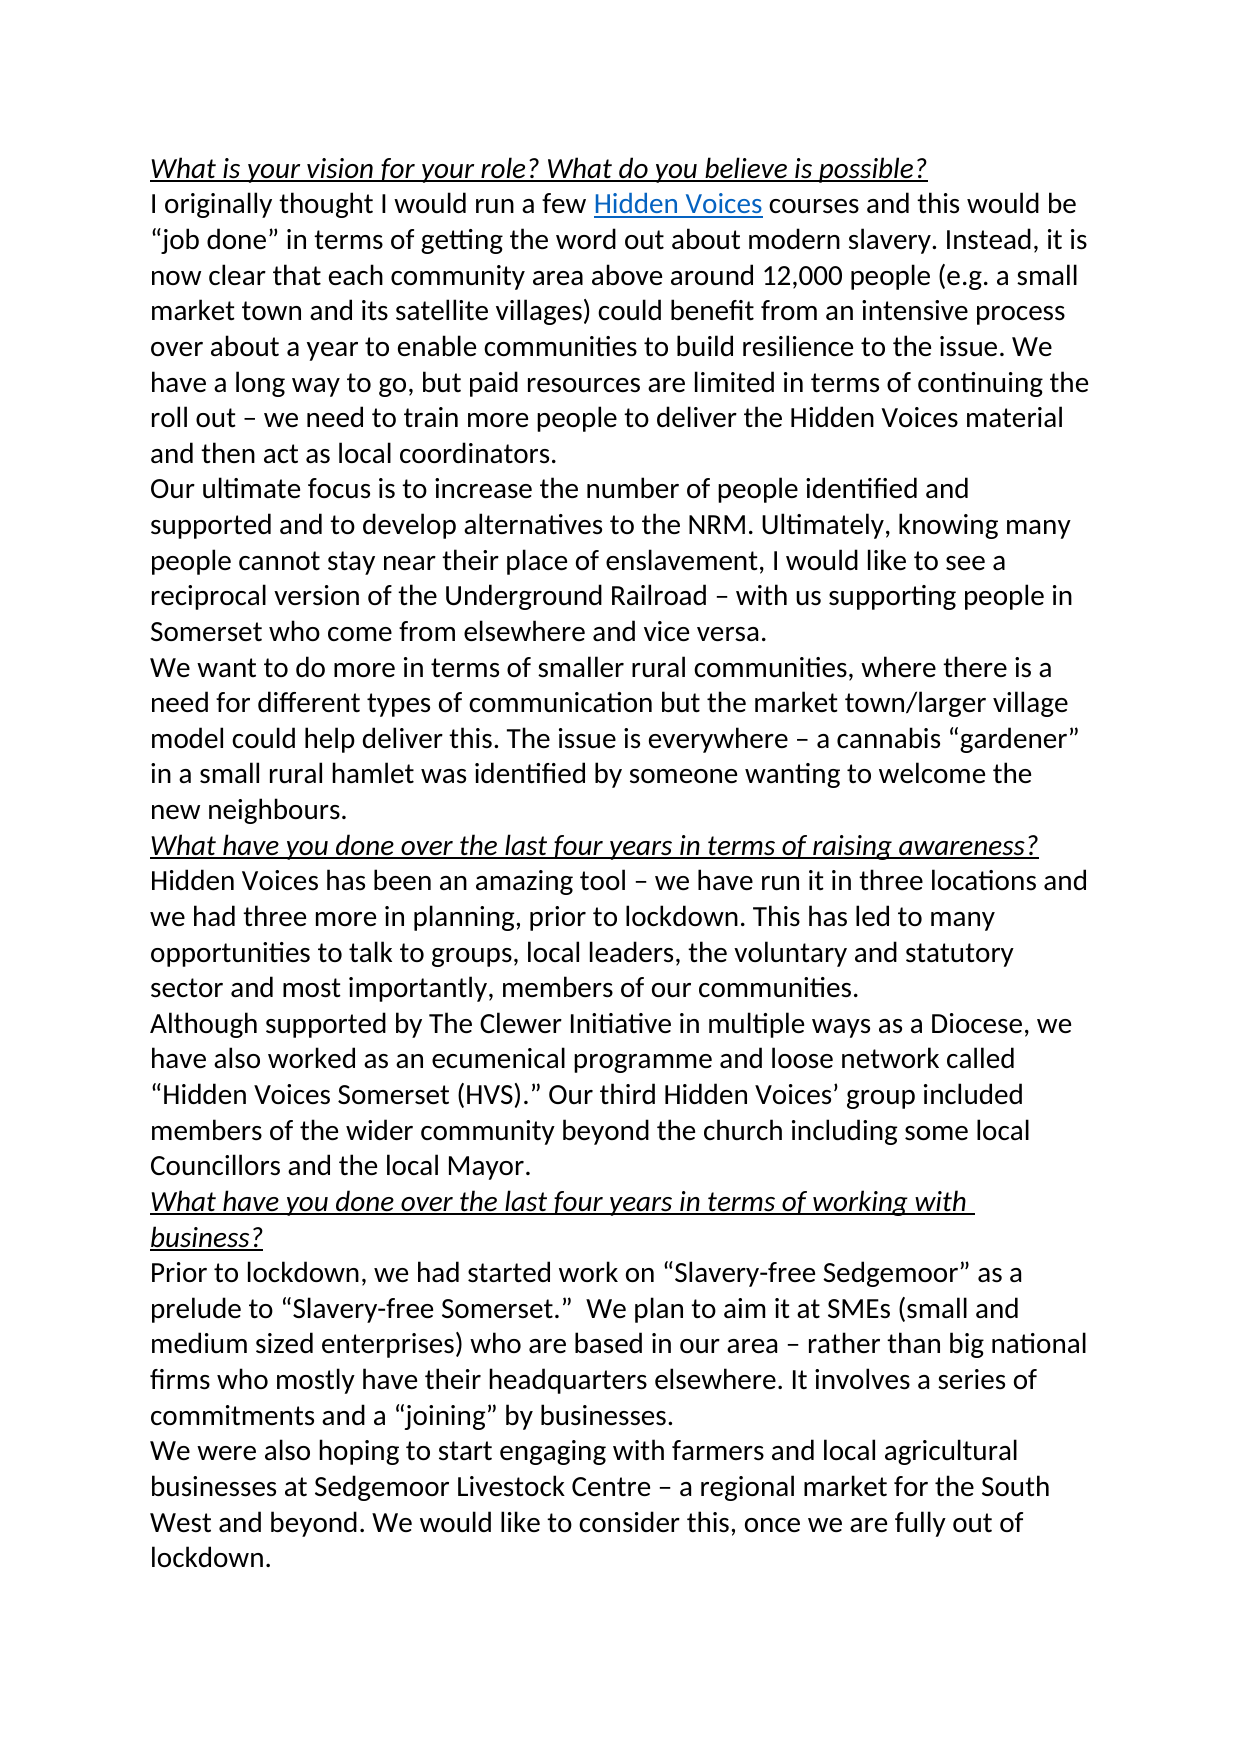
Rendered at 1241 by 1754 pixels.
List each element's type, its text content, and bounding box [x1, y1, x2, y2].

text Prior to lockdown, we had started work on “Slavery-free Sedgemoor” as a prelude to “Slavery-free Somerset.” We plan to aim it at SMEs (small and medium sized enterprises) who are based in our area – rather than big national firms who mostly have their headquarters elsewhere. It involves a series of commitments and a “joining” by businesses. [150, 1254, 1090, 1432]
text We were also hoping to start engaging with farmers and local agricultural businesses at Sedgemoor Livestock Centre – a regional market for the South West and beyond. We would like to consider this, once we are fully out of lockdown. [150, 1432, 1090, 1575]
text Although supported by The Clewer Initiative in multiple ways as a Diocese, we have also worked as an ecumenical programme and loose network called “Hidden Voices Somerset (HVS).” Our third Hidden Voices’ group included members of the wider community beyond the church including some local Councillors and the local Mayor. [150, 1005, 1090, 1183]
text Our ultimate focus is to increase the number of people identified and supported and to develop alternatives to the NRM. Ultimately, knowing many people cannot stay near their place of enslavement, I would like to see a reciprocal version of the Underground Railroad – with us supporting people in Somerset who come from elsewhere and vice versa. [150, 471, 1090, 649]
text What is your vision for your role? What do you believe is possible? [150, 150, 1090, 186]
text I originally thought I would run a few Hidden Voices courses and this would be “job done” in terms of getting the word out about modern slavery. Instead, it is now clear that each community area above around 12,000 people (e.g. a small market town and its satellite villages) could benefit from an intensive process over about a year to enable communities to build resilience to the issue. We have a long way to go, but paid resources are limited in terms of continuing the roll out – we need to train more people to deliver the Hidden Voices material and then act as local coordinators. [150, 186, 1090, 471]
text What have you done over the last four years in terms of raising awareness? [150, 827, 1090, 862]
text What have you done over the last four years in terms of working with business? [150, 1183, 1090, 1254]
text Hidden Voices has been an amazing tool – we have run it in three locations and we had three more in planning, prior to lockdown. This has led to many opportunities to talk to groups, local leaders, the voluntary and statutory sector and most importantly, members of our communities. [150, 862, 1090, 1005]
text We want to do more in terms of smaller rural communities, where there is a need for different types of communication but the market town/larger village model could help deliver this. The issue is everywhere – a cannabis “gardener” in a small rural hamlet was identified by someone wanting to welcome the new neighbours. [150, 649, 1090, 827]
